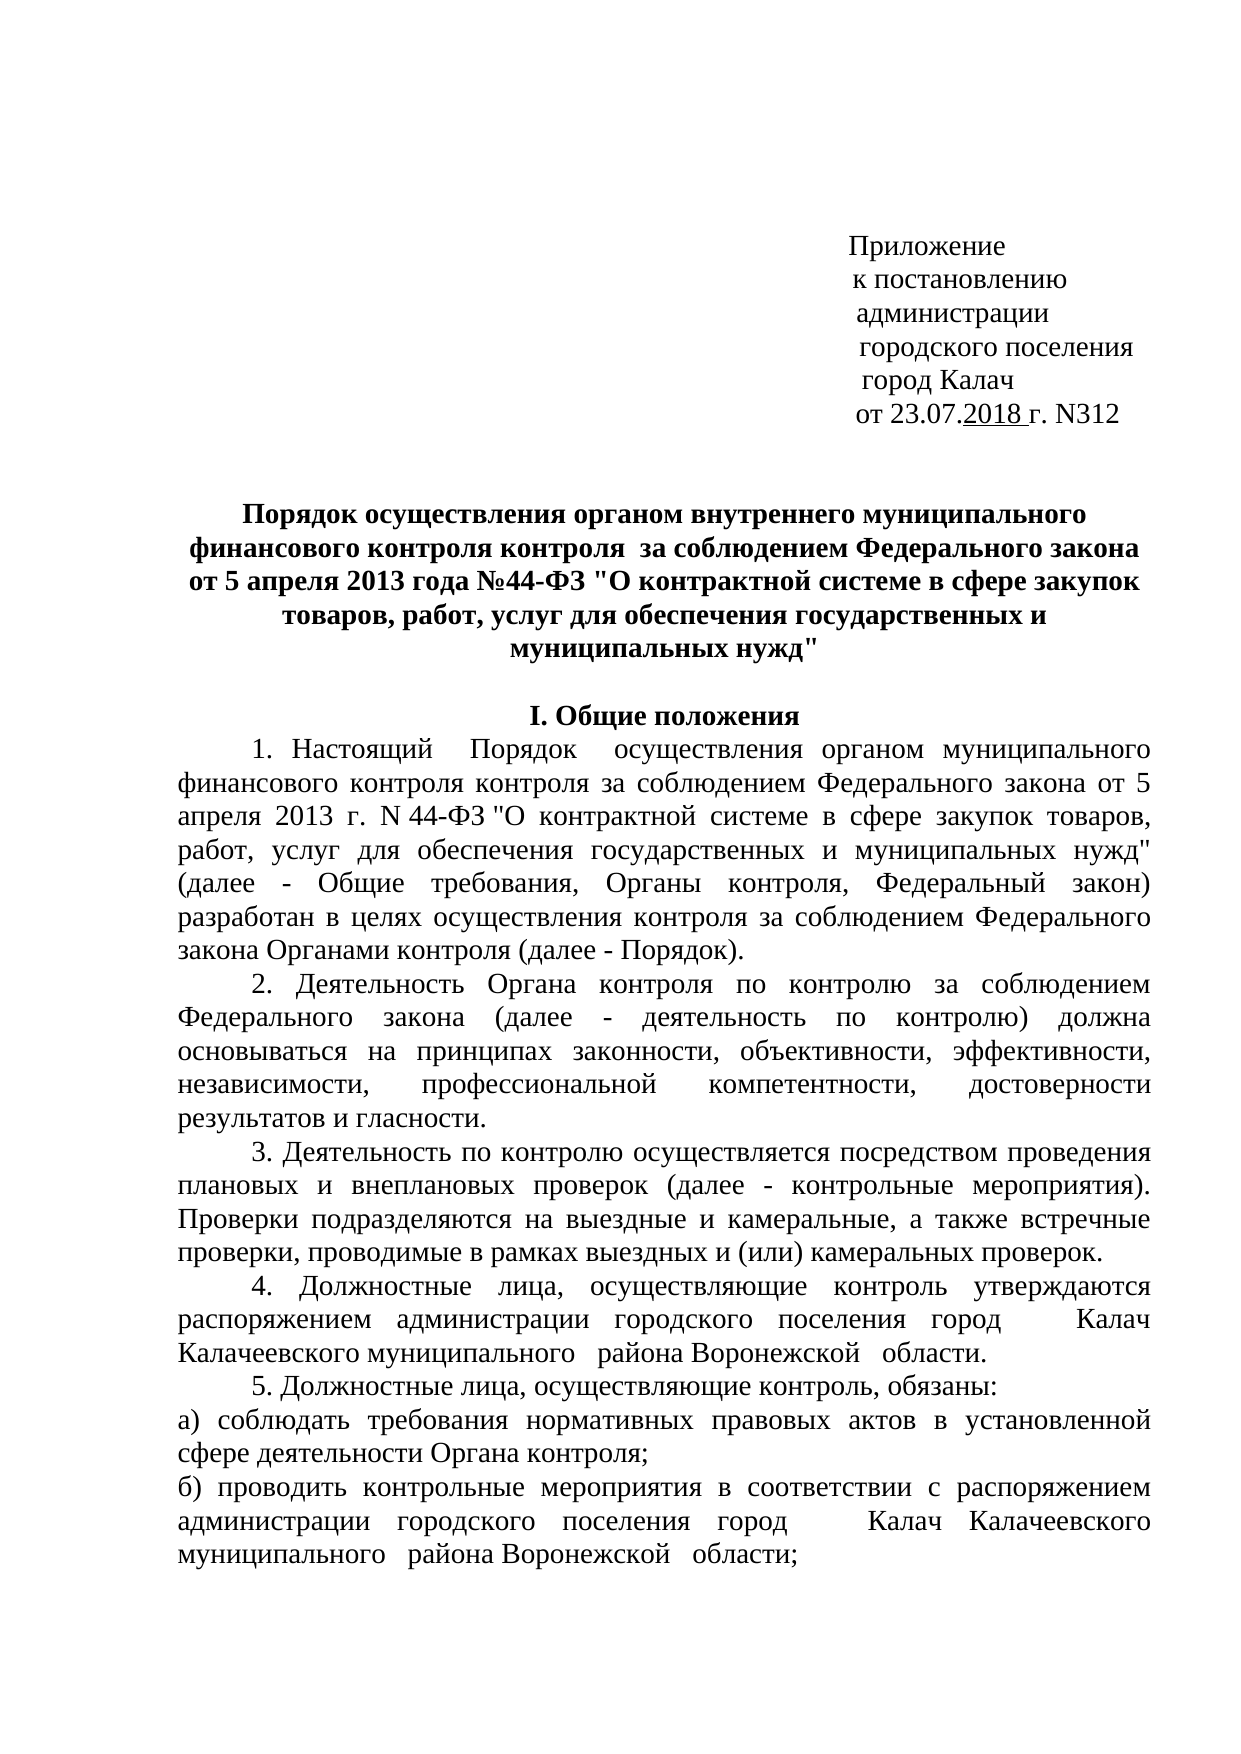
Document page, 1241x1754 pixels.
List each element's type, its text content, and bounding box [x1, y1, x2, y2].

text от 23.07.2018 г. N312 [177, 396, 1152, 429]
text город Калач [177, 362, 1152, 396]
text администрации [177, 295, 1152, 329]
text городского поселения [177, 329, 1152, 362]
text к постановлению [177, 262, 1152, 295]
text 5. Должностные лица, осуществляющие контроль, обязаны: [177, 1368, 1152, 1402]
text I. Общие положения [177, 698, 1152, 731]
text 2. Деятельность Органа контроля по контролю за соблюдением Федерального закона (далее - деятельность по контролю) должна основываться на принципах законности, объективности, эффективности, независимости, профессиональной компетентности, достоверности результатов и гласности. [177, 966, 1152, 1134]
text 4. Должностные лица, осуществляющие контроль утверждаются распоряжением администрации городского поселения город Калач Калачеевского муниципального района Воронежской области. [177, 1268, 1152, 1368]
text Приложение [177, 228, 1152, 262]
text б) проводить контрольные мероприятия в соответствии с распоряжением администрации городского поселения город Калач Калачеевского муниципального района Воронежской области; [177, 1469, 1152, 1570]
text Порядок осуществления органом внутреннего муниципального финансового контроля контроля за соблюдением Федерального закона от 5 апреля 2013 года №44-ФЗ "О контрактной системе в сфере закупок товаров, работ, услуг для обеспечения государственных и муниципальных нужд" [177, 496, 1152, 664]
text 3. Деятельность по контролю осуществляется посредством проведения плановых и внеплановых проверок (далее - контрольные мероприятия). Проверки подразделяются на выездные и камеральные, а также встречные проверки, проводимые в рамках выездных и (или) камеральных проверок. [177, 1134, 1152, 1268]
text 1. Настоящий Порядок осуществления органом муниципального финансового контроля контроля за соблюдением Федерального закона от 5 апреля 2013 г. N 44-ФЗ "О контрактной системе в сфере закупок товаров, работ, услуг для обеспечения государственных и муниципальных нужд" (далее - Общие требования, Органы контроля, Федеральный закон) разработан в целях осуществления контроля за соблюдением Федерального закона Органами контроля (далее - Порядок). [177, 731, 1152, 966]
text а) соблюдать требования нормативных правовых актов в установленной сфере деятельности Органа контроля; [177, 1402, 1152, 1469]
